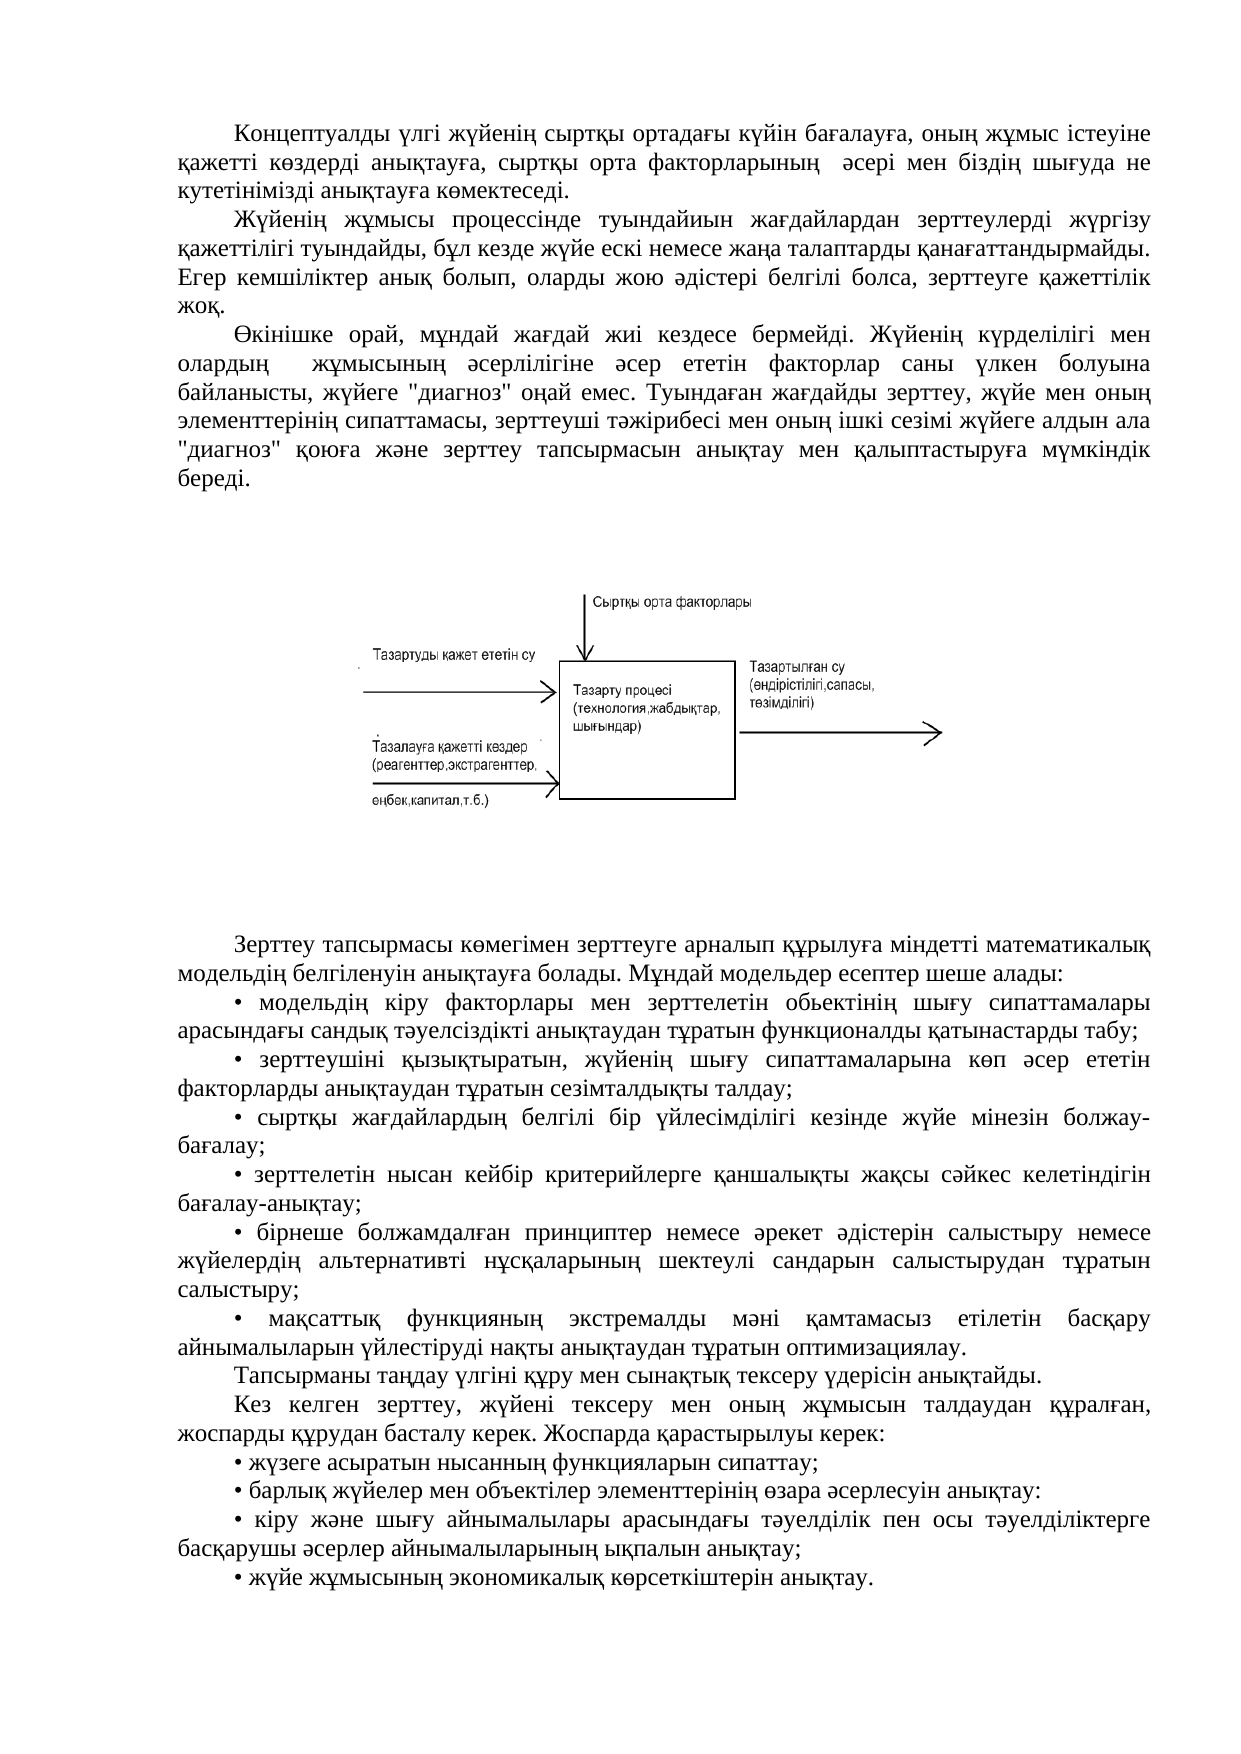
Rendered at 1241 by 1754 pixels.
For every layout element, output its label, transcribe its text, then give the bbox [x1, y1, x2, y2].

text Өкінішке орай, мұндай жағдай жиі кездесе бермейді. Жүйенің күрделілігі мен олардың жұмысының әсерлілігіне әсер ететін факторлар саны үлкен болуына байланысты, жүйеге "диагноз" оңай емес. Туындаған жағдайды зерттеу, жүйе мен оның элементтерінің сипаттамасы, зерттеуші тәжірибесі мен оның ішкі сезімі жүйеге алдын ала "диагноз" қоюға және зерттеу тапсырмасын анықтау мен қалыптастыруға мүмкіндік береді. [177, 319, 1152, 492]
text Концептуалды үлгі жүйенің сыртқы ортадағы күйін бағалауға, оның жұмыс істеуіне қажетті көздерді анықтауға, сыртқы орта факторларының әсері мен біздің шығуда не кутетінімізді анықтауға көмектеседі. [177, 118, 1152, 204]
text • сыртқы жағдайлардың белгілі бір үйлесімділігі кезінде жүйе мінезін болжау-бағалау; [177, 1102, 1152, 1159]
text Зерттеу тапсырмасы көмегімен зерттеуге арналып құрылуға міндетті математикалық модельдің белгіленуін анықтауға болады. Мұндай модельдер есептер шеше алады: [177, 929, 1152, 987]
text Тапсырманы таңдау үлгіні құру мен сынақтық тексеру үдерісін анықтайды. [177, 1360, 1152, 1389]
picture [335, 520, 994, 896]
text • зерттелетін нысан кейбір критерийлерге қаншалықты жақсы сәйкес келетіндігін бағалау-анықтау; [177, 1159, 1152, 1217]
text Кез келген зерттеу, жүйені тексеру мен оның жұмысын талдаудан құралған, жоспарды құрудан басталу керек. Жоспарда қарастырылуы керек: [177, 1389, 1152, 1447]
text • кіру және шығу айнымалылары арасындағы тәуелділік пен осы тәуелділіктерге басқарушы әсерлер айнымалыларының ықпалын анықтау; [177, 1504, 1152, 1562]
text • бірнеше болжамдалған принциптер немесе әрекет әдістерін салыстыру немесе жүйелердің альтернативті нұсқаларының шектеулі сандарын салыстырудан тұратын салыстыру; [177, 1217, 1152, 1303]
text • жүйе жұмысының экономикалық көрсеткіштерін анықтау. [177, 1562, 1152, 1590]
text • барлық жүйелер мен объектілер элементтерінің өзара әсерлесуін анықтау: [177, 1475, 1152, 1504]
text • зерттеушіні қызықтыратын, жүйенің шығу сипаттамаларына көп әсер ететін факторларды анықтаудан тұратын сезімталдықты талдау; [177, 1044, 1152, 1102]
text • модельдің кіру факторлары мен зерттелетін обьектінің шығу сипаттамалары арасындағы сандық тәуелсіздікті анықтаудан тұратын функционалды қатынастарды табу; [177, 987, 1152, 1044]
text • мақсаттық функцияның экстремалды мәні қамтамасыз етілетін басқару айнымалыларын үйлестіруді нақты анықтаудан тұратын оптимизациялау. [177, 1303, 1152, 1360]
text Жүйенің жұмысы процессінде туындайиын жағдайлардан зерттеулерді жүргізу қажеттілігі туындайды, бұл кезде жүйе ескі немесе жаңа талаптарды қанағаттандырмайды. Егер кемшіліктер анық болып, оларды жою әдістері белгілі болса, зерттеуге қажеттілік жоқ. [177, 204, 1152, 319]
text • жүзеге асыратын нысанның функцияларын сипаттау; [177, 1447, 1152, 1475]
